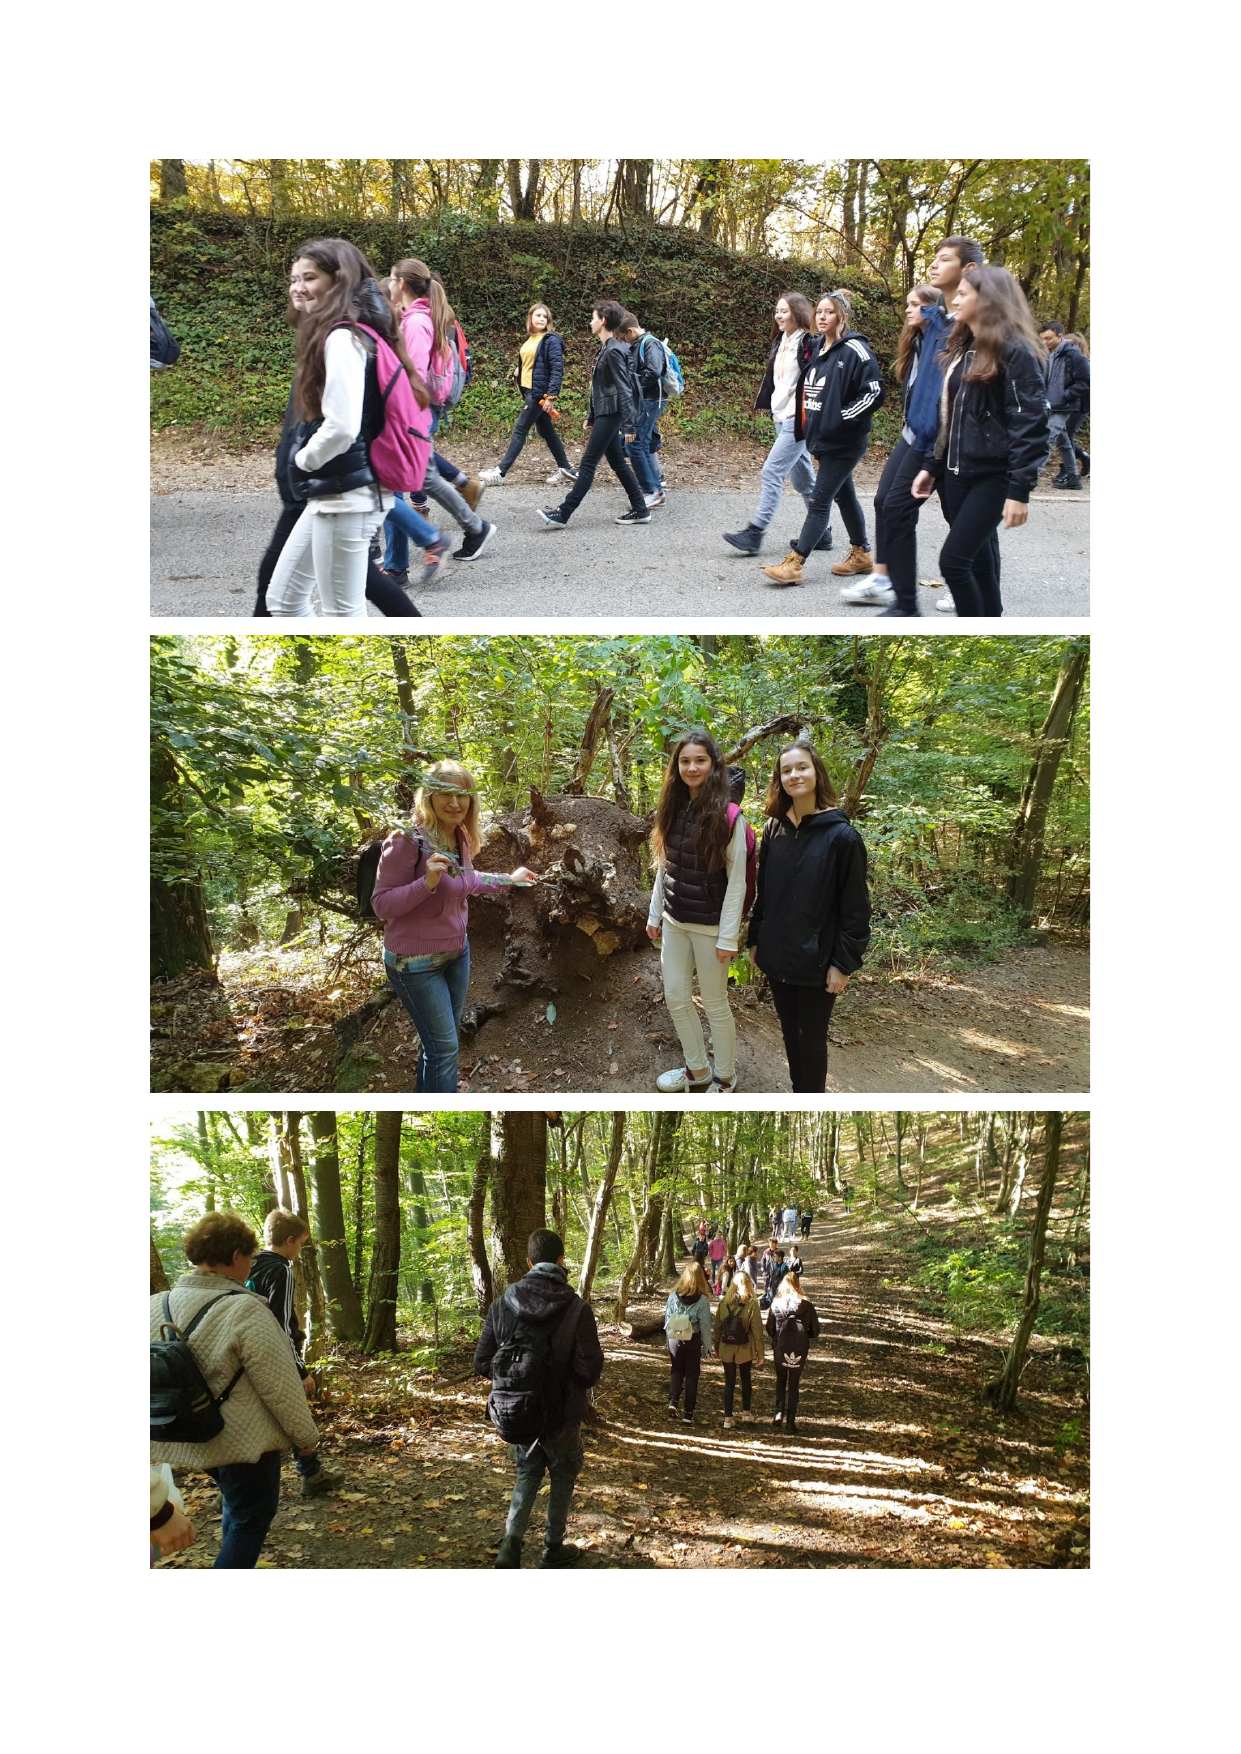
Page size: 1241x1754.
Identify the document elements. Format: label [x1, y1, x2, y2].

picture [150, 1111, 1091, 1569]
picture [150, 635, 1091, 1093]
picture [150, 159, 1091, 617]
